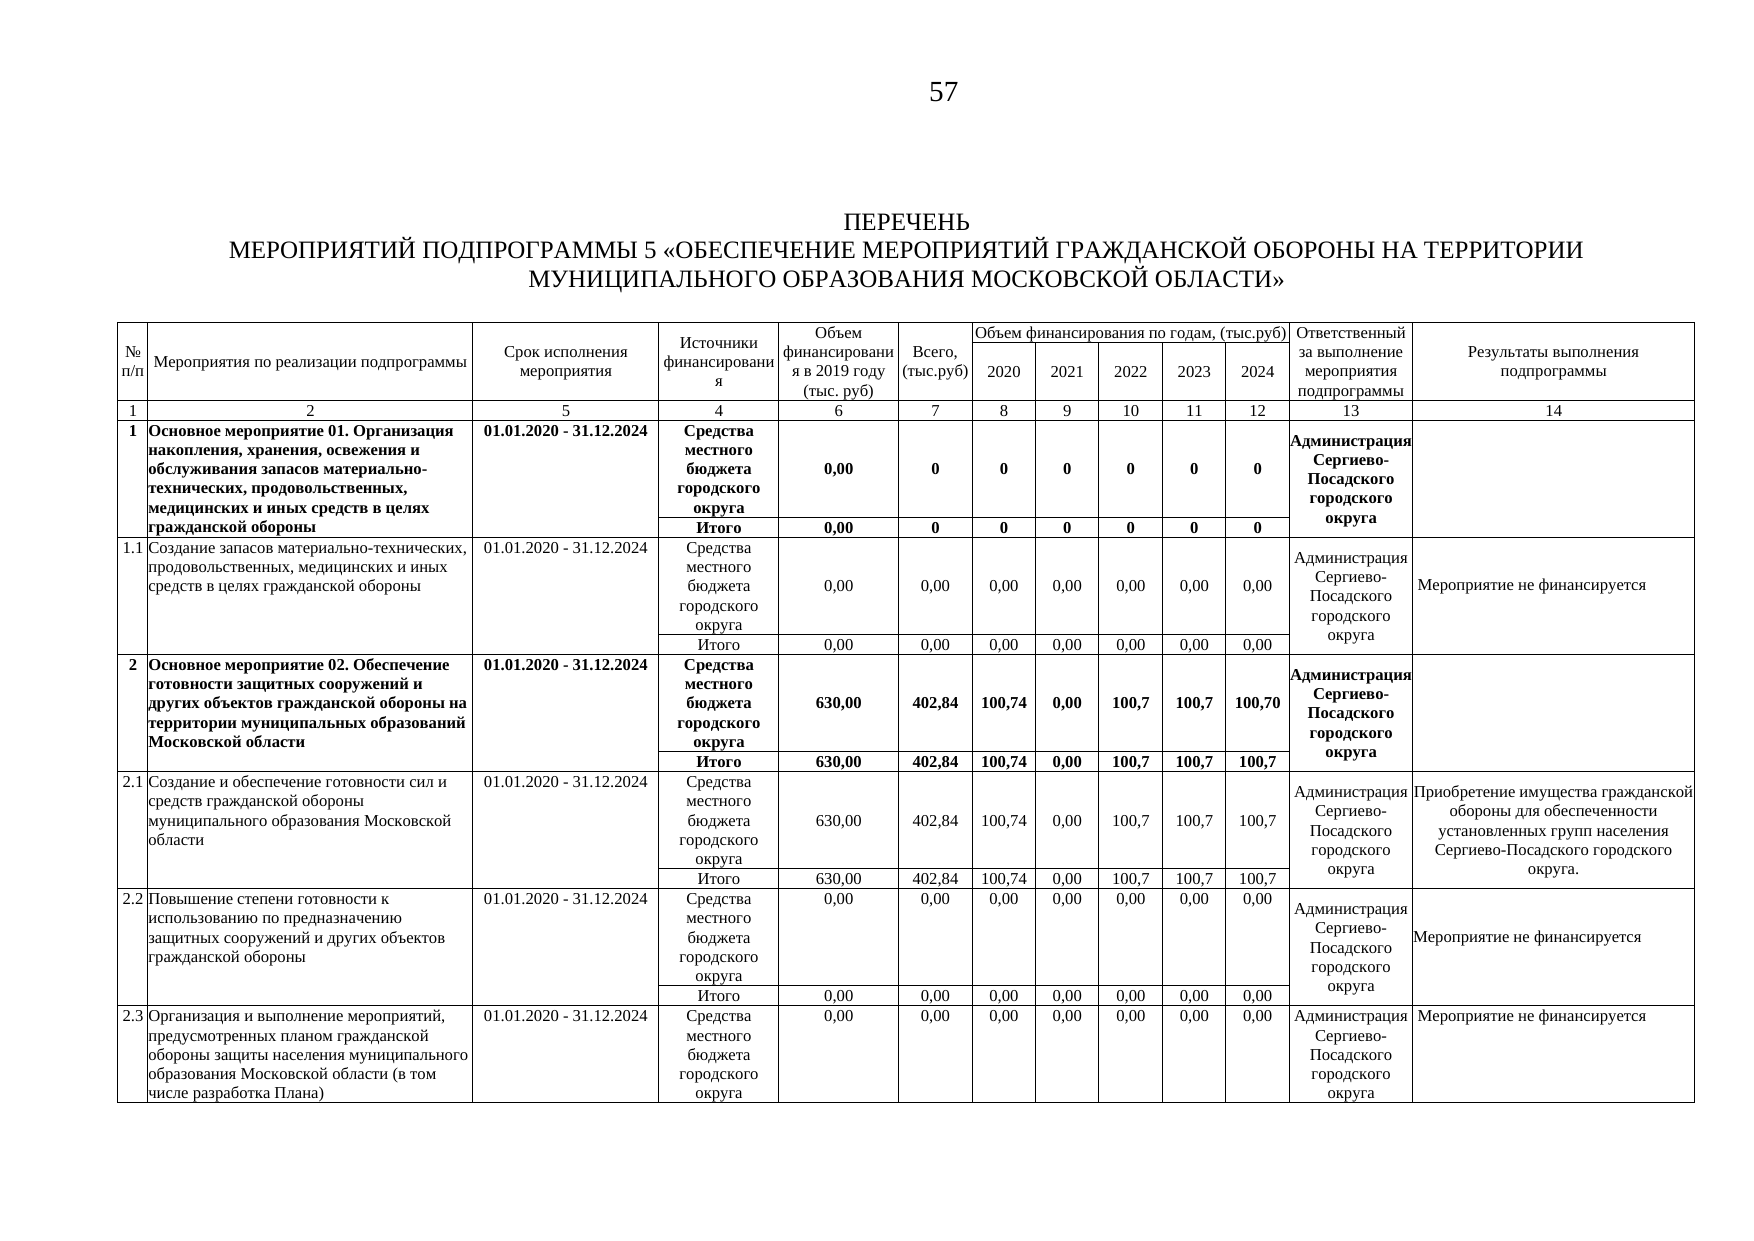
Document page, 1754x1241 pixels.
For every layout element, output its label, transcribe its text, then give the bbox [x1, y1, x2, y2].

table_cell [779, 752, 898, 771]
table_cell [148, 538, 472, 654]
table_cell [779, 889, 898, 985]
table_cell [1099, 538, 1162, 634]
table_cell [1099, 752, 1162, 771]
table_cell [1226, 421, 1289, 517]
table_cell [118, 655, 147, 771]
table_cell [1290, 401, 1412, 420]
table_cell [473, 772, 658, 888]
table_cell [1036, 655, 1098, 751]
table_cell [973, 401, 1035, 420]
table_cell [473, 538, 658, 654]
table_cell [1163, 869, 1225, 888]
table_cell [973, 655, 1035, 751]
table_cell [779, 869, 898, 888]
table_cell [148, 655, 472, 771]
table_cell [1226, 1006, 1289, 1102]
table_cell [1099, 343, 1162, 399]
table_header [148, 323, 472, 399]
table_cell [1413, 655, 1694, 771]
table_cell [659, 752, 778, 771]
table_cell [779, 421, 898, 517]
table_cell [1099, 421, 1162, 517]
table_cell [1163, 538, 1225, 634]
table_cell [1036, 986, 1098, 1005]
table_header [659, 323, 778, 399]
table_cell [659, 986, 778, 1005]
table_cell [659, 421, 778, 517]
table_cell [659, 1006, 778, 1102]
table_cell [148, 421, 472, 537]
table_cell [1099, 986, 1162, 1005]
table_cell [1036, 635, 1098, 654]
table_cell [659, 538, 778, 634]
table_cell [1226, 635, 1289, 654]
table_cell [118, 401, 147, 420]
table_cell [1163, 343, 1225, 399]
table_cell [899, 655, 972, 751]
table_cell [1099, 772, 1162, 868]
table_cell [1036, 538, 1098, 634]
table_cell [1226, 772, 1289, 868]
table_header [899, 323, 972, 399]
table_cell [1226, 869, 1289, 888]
text МЕРОПРИЯТИЙ ПОДПРОГРАММЫ 5 «ОБЕСПЕЧЕНИЕ МЕРОПРИЯТИЙ ГРАЖДАНСКОЙ ОБОРОНЫ НА ТЕРРИТОРИИ МУНИЦИПАЛЬНОГО ОБРАЗОВАНИЯ МОСКОВСКОЙ ОБЛАСТИ» [118, 236, 1695, 293]
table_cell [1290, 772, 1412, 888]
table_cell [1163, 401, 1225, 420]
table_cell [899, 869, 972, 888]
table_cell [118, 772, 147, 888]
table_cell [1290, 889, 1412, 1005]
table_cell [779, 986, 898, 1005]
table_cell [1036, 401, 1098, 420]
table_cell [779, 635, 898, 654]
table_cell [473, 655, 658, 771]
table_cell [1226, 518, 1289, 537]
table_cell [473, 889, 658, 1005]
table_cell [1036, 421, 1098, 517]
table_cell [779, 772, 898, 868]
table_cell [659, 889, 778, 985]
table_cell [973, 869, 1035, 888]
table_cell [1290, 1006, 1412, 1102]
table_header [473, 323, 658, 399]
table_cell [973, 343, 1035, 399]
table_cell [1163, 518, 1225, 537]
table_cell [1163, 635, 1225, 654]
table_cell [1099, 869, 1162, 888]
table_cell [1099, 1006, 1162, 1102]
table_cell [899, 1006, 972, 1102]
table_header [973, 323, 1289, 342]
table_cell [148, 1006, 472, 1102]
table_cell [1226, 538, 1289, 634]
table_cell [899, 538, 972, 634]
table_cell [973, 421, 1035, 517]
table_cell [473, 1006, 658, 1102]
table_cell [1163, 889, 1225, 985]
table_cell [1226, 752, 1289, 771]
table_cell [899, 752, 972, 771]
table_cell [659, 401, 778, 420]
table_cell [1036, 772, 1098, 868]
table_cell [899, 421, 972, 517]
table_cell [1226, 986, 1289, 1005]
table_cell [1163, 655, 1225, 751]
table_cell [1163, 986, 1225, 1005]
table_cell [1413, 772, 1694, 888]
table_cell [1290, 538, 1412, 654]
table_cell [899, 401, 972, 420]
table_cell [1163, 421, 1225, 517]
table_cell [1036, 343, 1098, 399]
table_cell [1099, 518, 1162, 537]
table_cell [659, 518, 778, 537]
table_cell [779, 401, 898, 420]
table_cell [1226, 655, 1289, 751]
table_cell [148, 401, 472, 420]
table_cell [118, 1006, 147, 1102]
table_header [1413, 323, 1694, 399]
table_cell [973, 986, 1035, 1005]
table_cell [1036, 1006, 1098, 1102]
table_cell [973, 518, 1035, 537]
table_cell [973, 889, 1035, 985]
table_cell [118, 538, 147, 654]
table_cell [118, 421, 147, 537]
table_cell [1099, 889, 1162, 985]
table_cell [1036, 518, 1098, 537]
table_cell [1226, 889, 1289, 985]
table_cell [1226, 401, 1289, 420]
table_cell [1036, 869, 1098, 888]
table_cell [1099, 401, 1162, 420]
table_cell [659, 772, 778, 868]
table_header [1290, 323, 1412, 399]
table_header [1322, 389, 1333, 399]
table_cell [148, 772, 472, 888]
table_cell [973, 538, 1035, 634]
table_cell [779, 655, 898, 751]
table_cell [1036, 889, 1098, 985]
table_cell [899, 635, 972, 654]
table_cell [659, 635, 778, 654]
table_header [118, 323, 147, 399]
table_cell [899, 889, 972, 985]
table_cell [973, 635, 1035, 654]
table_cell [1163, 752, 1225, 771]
text ПЕРЕЧЕНЬ [118, 207, 1695, 236]
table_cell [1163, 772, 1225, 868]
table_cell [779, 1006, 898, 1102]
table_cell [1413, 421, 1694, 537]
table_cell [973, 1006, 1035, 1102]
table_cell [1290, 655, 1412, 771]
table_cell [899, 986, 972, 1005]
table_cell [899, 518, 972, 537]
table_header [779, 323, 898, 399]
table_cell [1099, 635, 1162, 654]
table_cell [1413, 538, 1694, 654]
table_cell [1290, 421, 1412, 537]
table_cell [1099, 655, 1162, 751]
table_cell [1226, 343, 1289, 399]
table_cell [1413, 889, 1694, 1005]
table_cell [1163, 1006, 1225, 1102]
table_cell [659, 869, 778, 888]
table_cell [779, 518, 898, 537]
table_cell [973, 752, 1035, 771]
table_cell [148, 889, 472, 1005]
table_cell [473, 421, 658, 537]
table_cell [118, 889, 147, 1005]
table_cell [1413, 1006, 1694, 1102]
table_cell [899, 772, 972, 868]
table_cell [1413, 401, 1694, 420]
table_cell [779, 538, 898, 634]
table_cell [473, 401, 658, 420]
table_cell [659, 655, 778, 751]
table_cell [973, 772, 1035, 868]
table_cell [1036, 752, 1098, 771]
